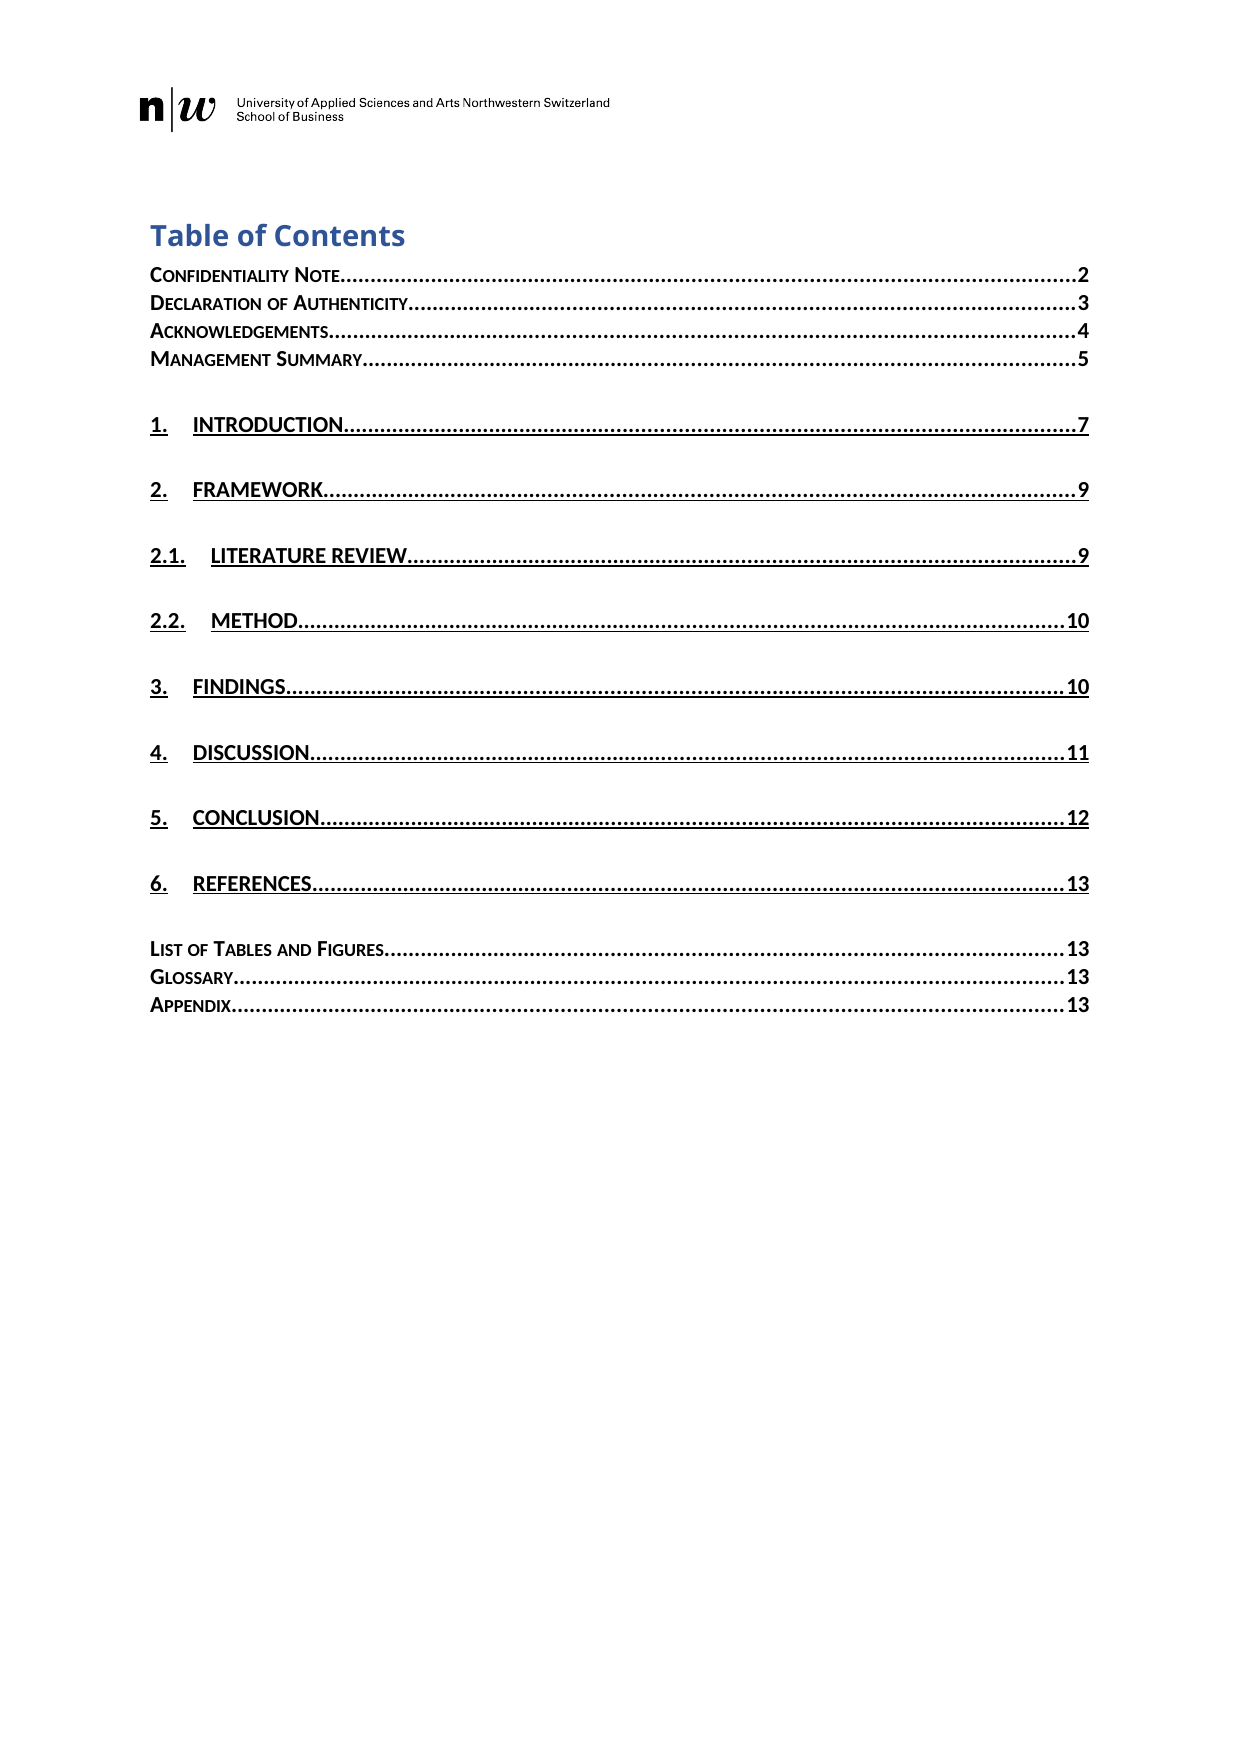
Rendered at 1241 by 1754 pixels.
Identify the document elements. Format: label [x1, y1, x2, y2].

picture [120, 73, 619, 137]
